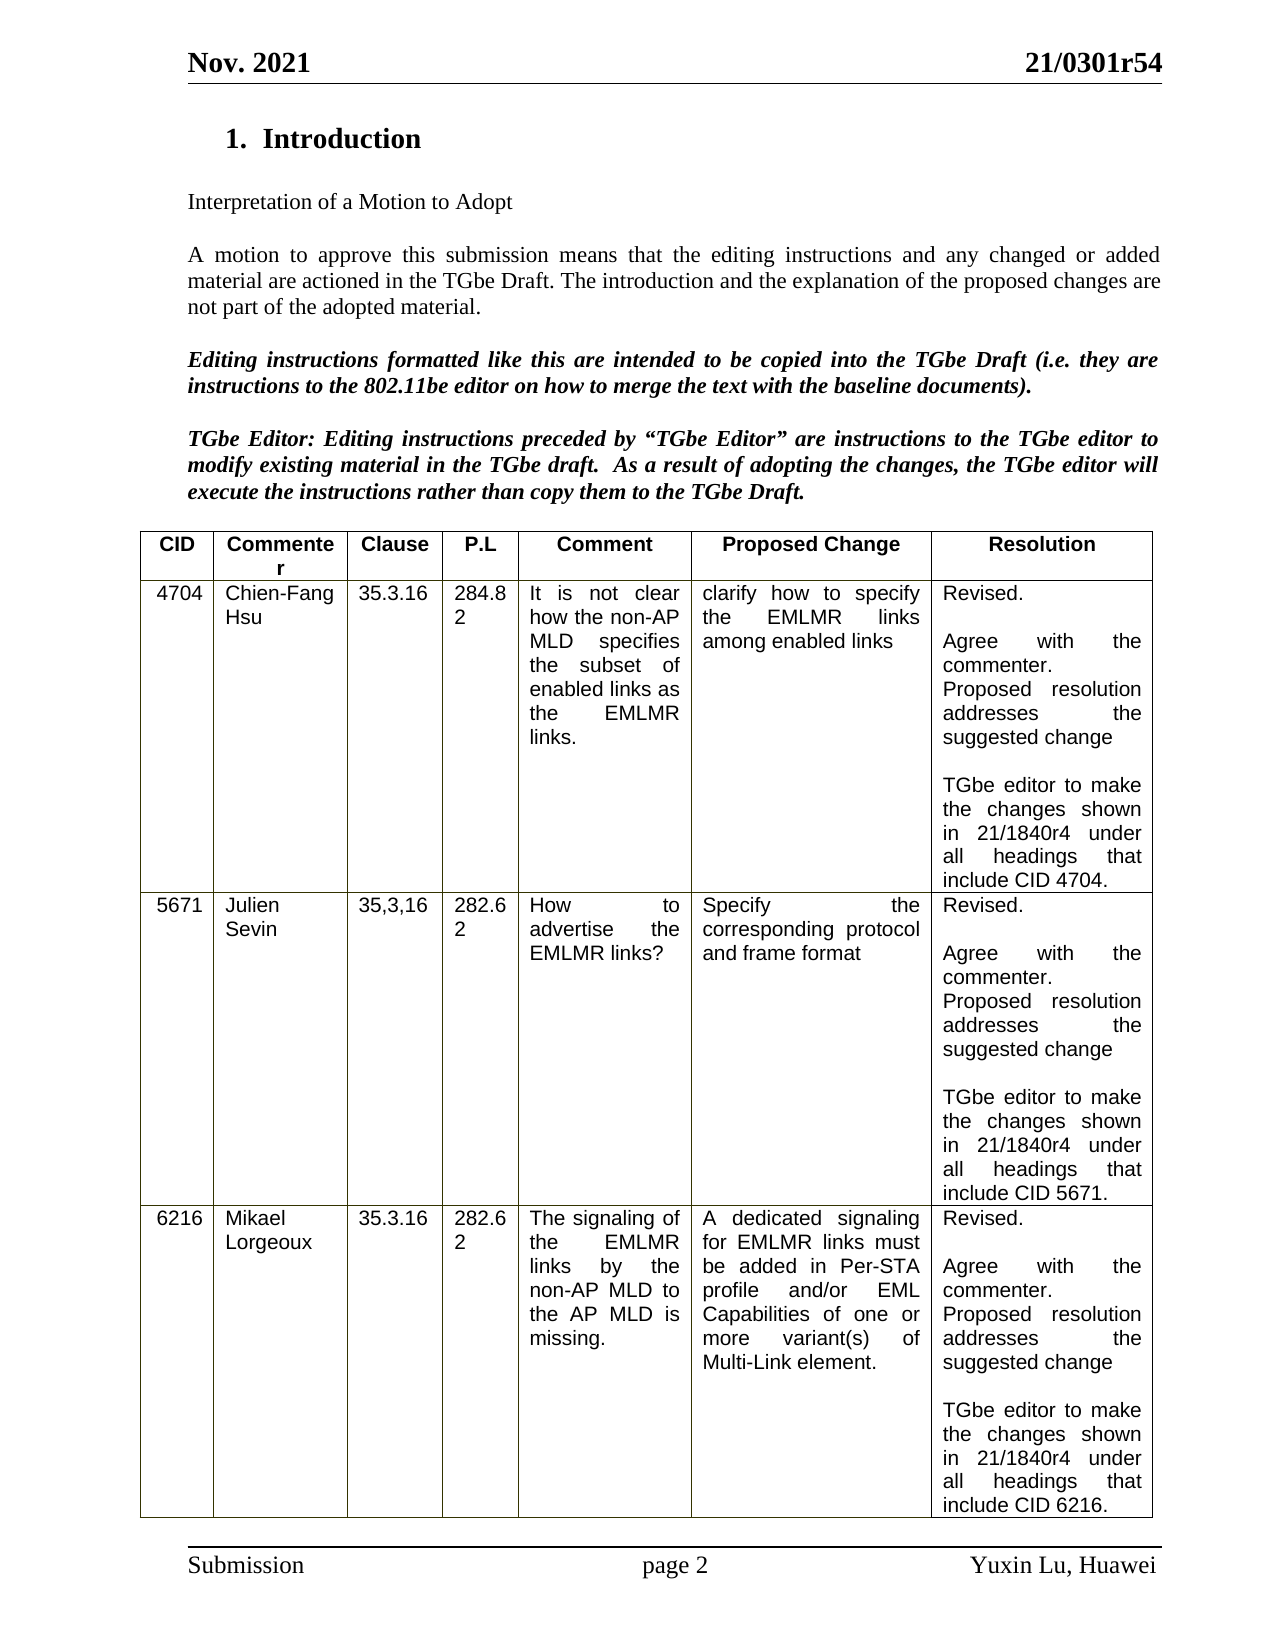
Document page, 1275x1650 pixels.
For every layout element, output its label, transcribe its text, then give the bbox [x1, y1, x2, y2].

table_cell 35,3,16 [348, 893, 442, 1205]
table_cell 282.62 [443, 893, 518, 1205]
text Interpretation of a Motion to Adopt [187, 188, 1162, 214]
table_header Comment [519, 532, 691, 580]
table_cell 5671 [141, 893, 213, 1205]
table_header Clause [348, 532, 442, 580]
table_cell The signaling of the EMLMR links by the non-AP MLD to the AP MLD is missing. [519, 1206, 691, 1517]
text Editing instructions formatted like this are intended to be copied into the TGbe Draft (i.e. they are instructions to the 802.11be editor on how to merge the text with the baseline documents). [187, 346, 1162, 399]
table_cell Revised. Agree with the commenter. Proposed resolution addresses the suggested change TGbe editor to make the changes shown in 21/1840r4 under all headings that include CID 6216. [932, 1206, 1152, 1517]
table_cell Julien Sevin [214, 893, 347, 1205]
table_cell 282.62 [443, 1206, 518, 1517]
table_cell 4704 [141, 581, 213, 892]
table_cell Revised. Agree with the commenter. Proposed resolution addresses the suggested change TGbe editor to make the changes shown in 21/1840r4 under all headings that include CID 5671. [932, 893, 1152, 1205]
table_cell Specify the corresponding protocol and frame format [692, 893, 931, 1205]
table_header CID [141, 532, 213, 580]
table_cell Revised. Agree with the commenter. Proposed resolution addresses the suggested change TGbe editor to make the changes shown in 21/1840r4 under all headings that include CID 4704. [932, 581, 1152, 892]
table_cell clarify how to specify the EMLMR links among enabled links [692, 581, 931, 892]
table_header Resolution [932, 532, 1152, 580]
table_cell 284.82 [443, 581, 518, 892]
table_cell How to advertise the EMLMR links? [519, 893, 691, 1205]
table_header Commenter [214, 532, 347, 580]
table_cell 35.3.16 [348, 581, 442, 892]
table_header Proposed Change [692, 532, 931, 580]
table_cell Mikael Lorgeoux [214, 1206, 347, 1517]
text A motion to approve this submission means that the editing instructions and any changed or added material are actioned in the TGbe Draft. The introduction and the explanation of the proposed changes are not part of the adopted material. [187, 241, 1162, 320]
text TGbe Editor: Editing instructions preceded by “TGbe Editor” are instructions to the TGbe editor to modify existing material in the TGbe draft. As a result of adopting the changes, the TGbe editor will execute the instructions rather than copy them to the TGbe Draft. [187, 425, 1162, 504]
table_header P.L [443, 532, 518, 580]
table_cell 6216 [141, 1206, 213, 1517]
table_cell 35.3.16 [348, 1206, 442, 1517]
list Introduction [225, 121, 1162, 154]
table_cell It is not clear how the non-AP MLD specifies the subset of enabled links as the EMLMR links. [519, 581, 691, 892]
table_cell Chien-Fang Hsu [214, 581, 347, 892]
table_cell A dedicated signaling for EMLMR links must be added in Per-STA profile and/or EML Capabilities of one or more variant(s) of Multi-Link element. [692, 1206, 931, 1517]
